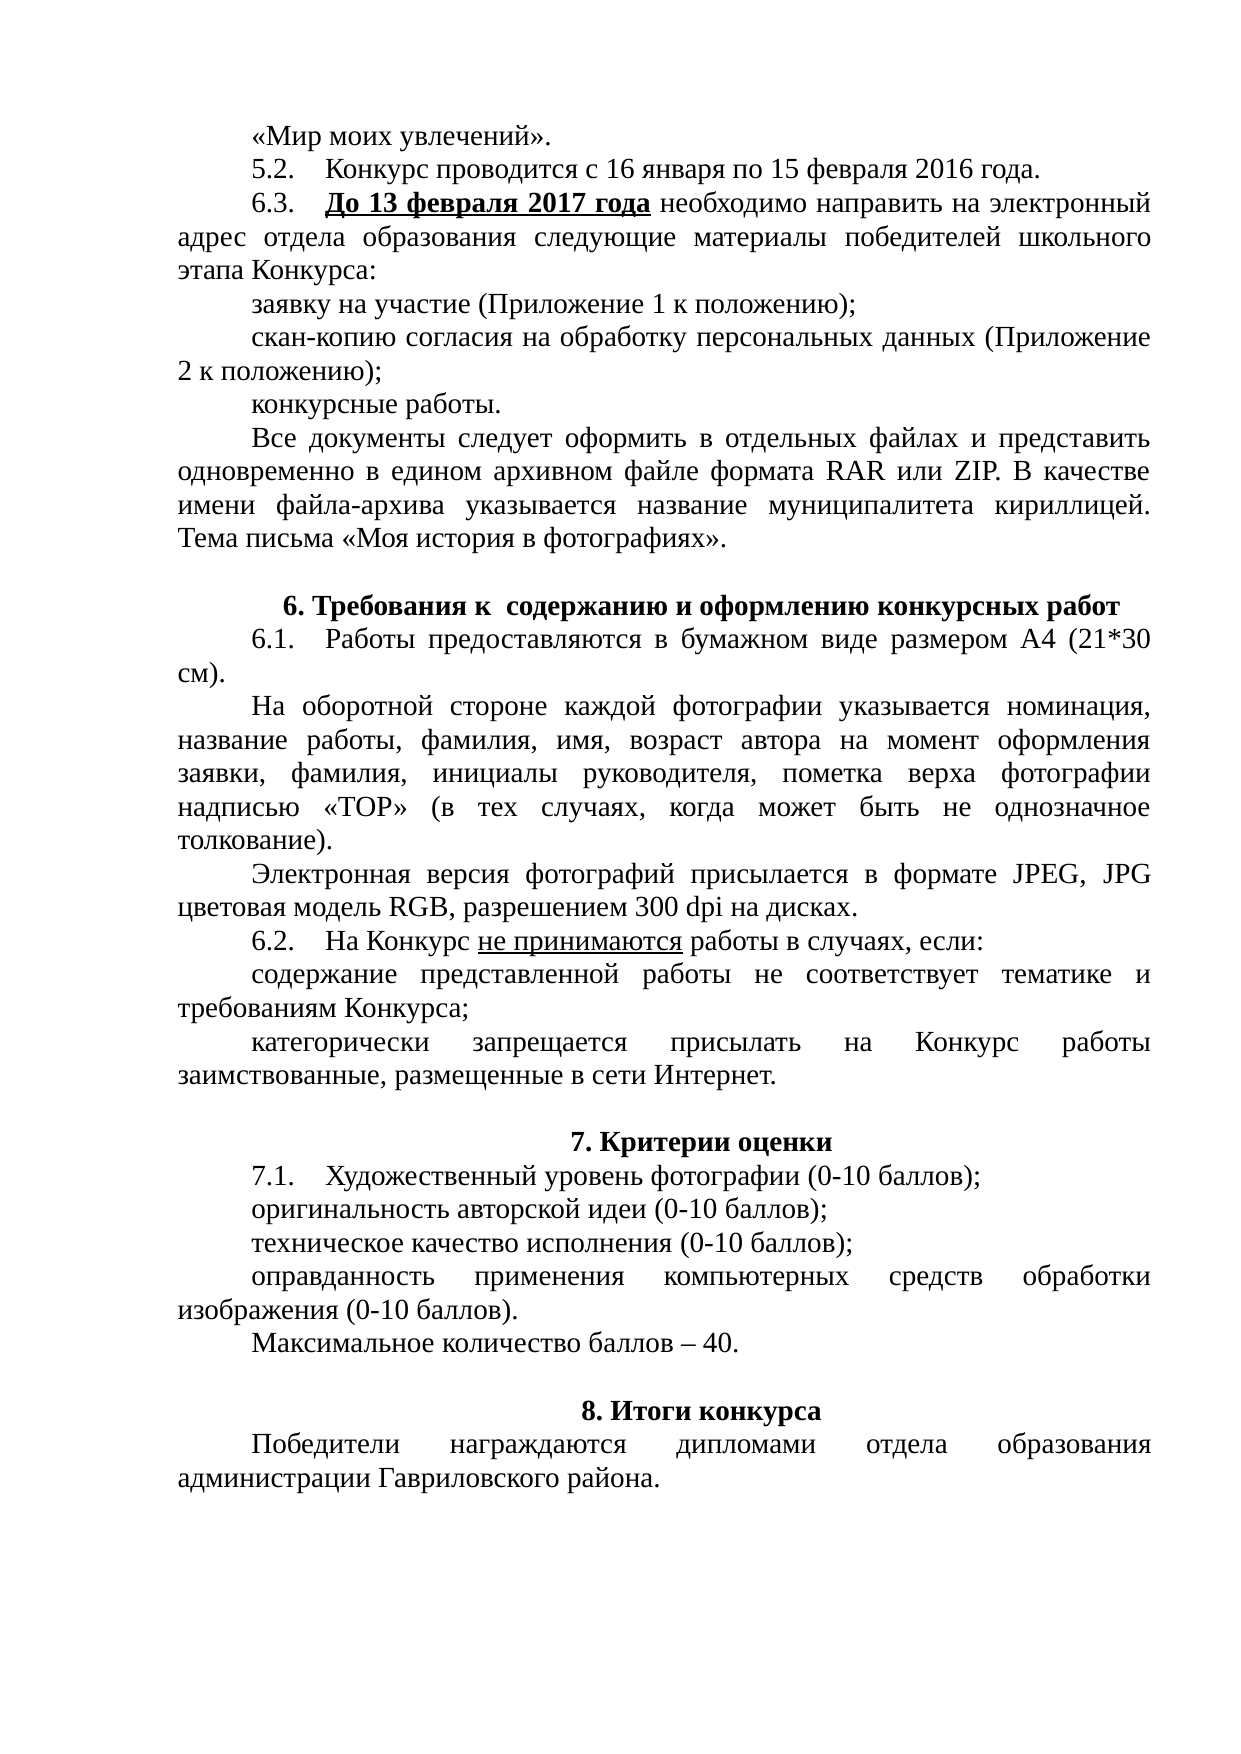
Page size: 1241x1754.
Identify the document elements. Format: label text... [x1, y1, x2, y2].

text 6.3. До 13 февраля 2017 года необходимо направить на электронный адрес отдела образования следующие материалы победителей школьного этапа Конкурса: [177, 185, 1152, 286]
text Победители награждаются дипломами отдела образования администрации Гавриловского района. [177, 1426, 1152, 1493]
text 7. Критерии оценки [177, 1124, 1152, 1158]
text «Мир моих увлечений». [177, 118, 1152, 152]
text 5.2. Конкурс проводится с 16 января по 15 февраля 2016 года. [177, 152, 1152, 185]
text 6. Требования к содержанию и оформлению конкурсных работ [177, 588, 1152, 621]
text 6.2. На Конкурс не принимаются работы в случаях, если: [177, 923, 1152, 957]
text оправданность применения компьютерных средств обработки изображения (0-10 баллов). [177, 1258, 1152, 1326]
text 6.1. Работы предоставляются в бумажном виде размером А4 (21*30 см). [177, 621, 1152, 688]
text На оборотной стороне каждой фотографии указывается номинация, название работы, фамилия, имя, возраст автора на момент оформления заявки, фамилия, инициалы руководителя, пометка верха фотографии надписью «ТОР» (в тех случаях, когда может быть не однозначное толкование). [177, 688, 1152, 856]
text скан-копию согласия на обработку персональных данных (Приложение 2 к положению); [177, 319, 1152, 386]
text 7.1. Художественный уровень фотографии (0-10 баллов); [177, 1158, 1152, 1191]
text Электронная версия фотографий присылается в формате JPEG, JPG цветовая модель RGB, разрешением 300 dpi на дисках. [177, 856, 1152, 923]
text содержание представленной работы не соответствует тематике и требованиям Конкурса; [177, 957, 1152, 1024]
text оригинальность авторской идеи (0-10 баллов); [177, 1191, 1152, 1225]
text Все документы следует оформить в отдельных файлах и представить одновременно в едином архивном файле формата RAR или ZIP. В качестве имени файла-архива указывается название муниципалитета кириллицей. Тема письма «Моя история в фотографиях». [177, 420, 1152, 554]
text 8. Итоги конкурса [177, 1393, 1152, 1426]
text Максимальное количество баллов – 40. [177, 1326, 1152, 1359]
text категорически запрещается присылать на Конкурс работы заимствованные, размещенные в сети Интернет. [177, 1024, 1152, 1091]
text заявку на участие (Приложение 1 к положению); [177, 286, 1152, 319]
text конкурсные работы. [177, 386, 1152, 420]
text техническое качество исполнения (0-10 баллов); [177, 1225, 1152, 1258]
